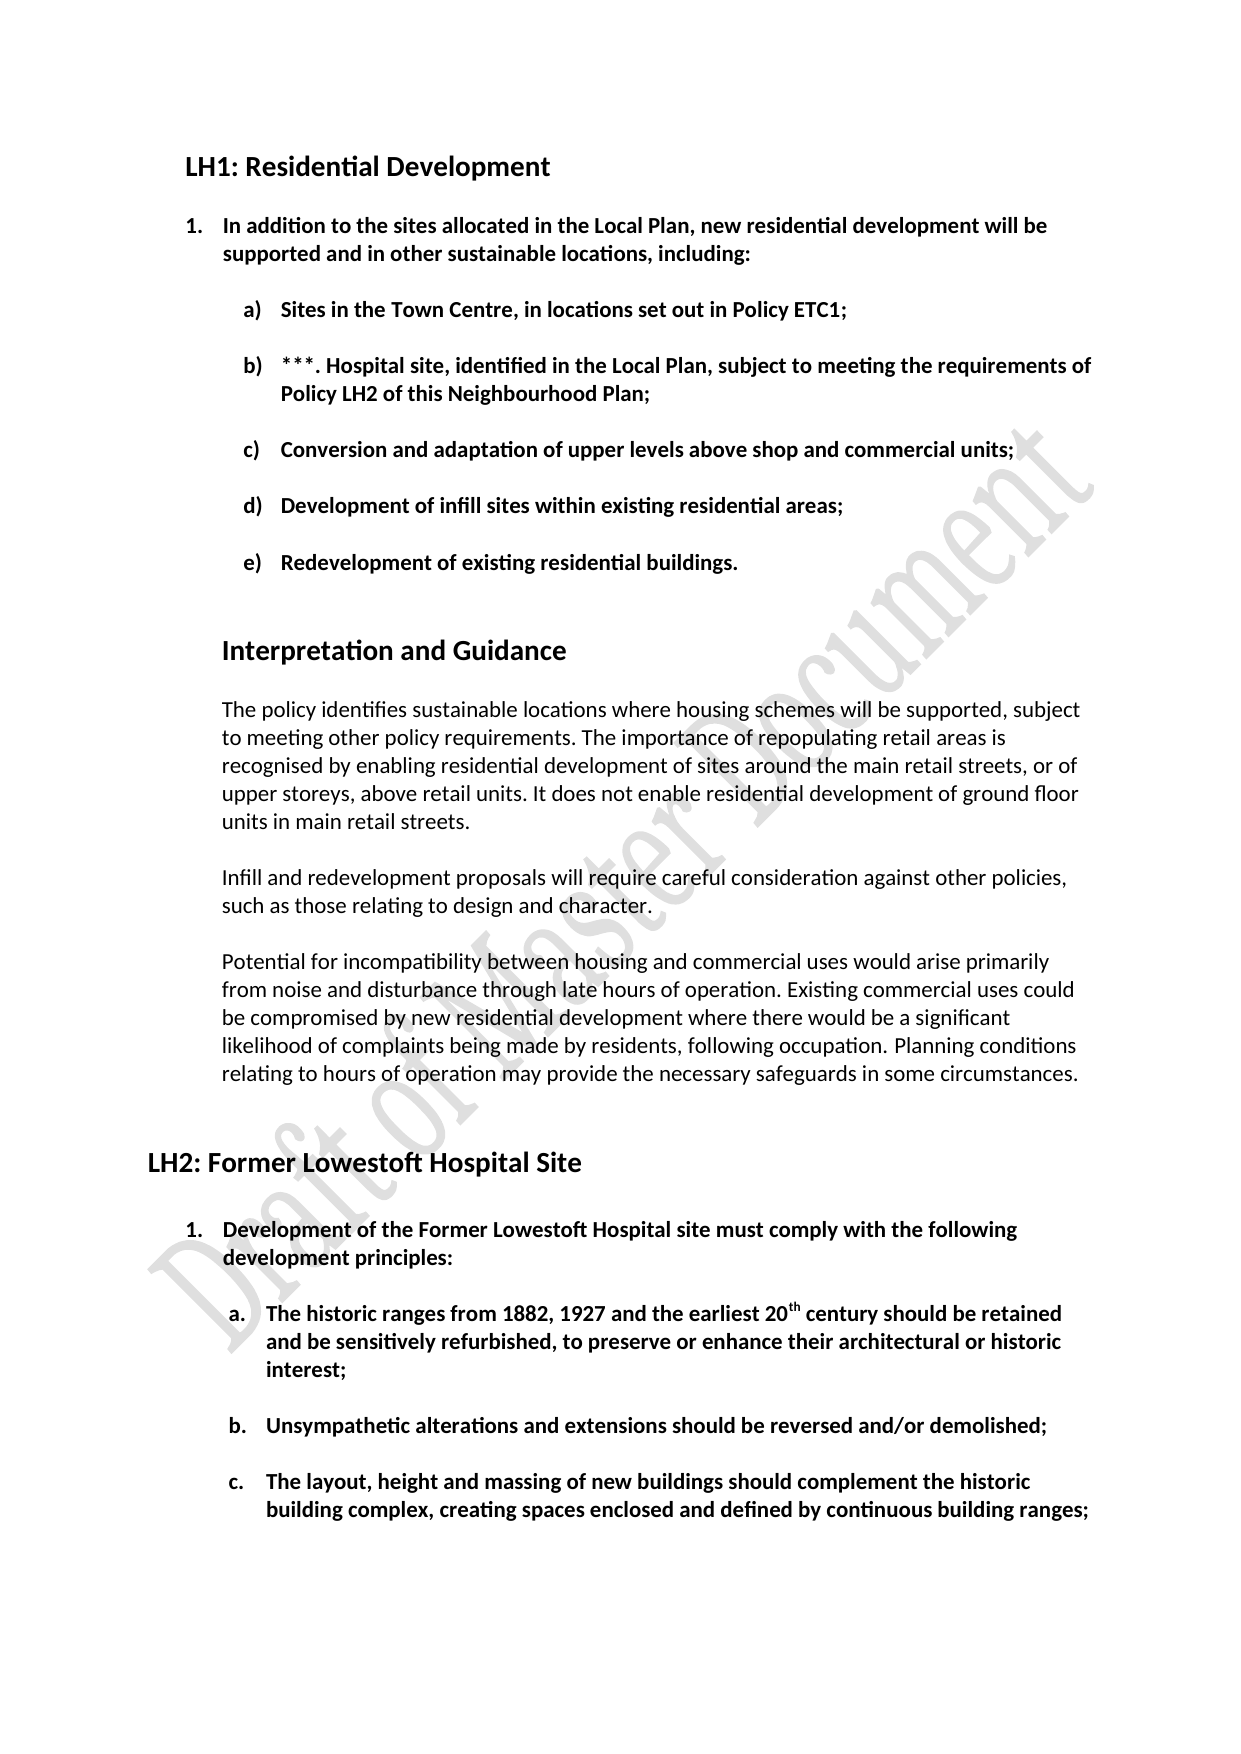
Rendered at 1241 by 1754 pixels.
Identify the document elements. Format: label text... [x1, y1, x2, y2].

list Development of the Former Lowestoft Hospital site must comply with the following development principles: [185, 1215, 1092, 1271]
list The historic ranges from 1882, 1927 and the earliest 20th century should be retained and be sensitively refurbished, to preserve or enhance their architectural or historic interest; [228, 1299, 1092, 1383]
text LH2: Former Lowestoft Hospital Site [148, 1144, 1092, 1179]
text Potential for incompatibility between housing and commercial uses would arise primarily from noise and disturbance through late hours of operation. Existing commercial uses could be compromised by new residential development where there would be a significant likelihood of complaints being made by residents, following occupation. Planning conditions relating to hours of operation may provide the necessary safeguards in some circumstances. [222, 947, 1092, 1088]
text Infill and redevelopment proposals will require careful consideration against other policies, such as those relating to design and character. [222, 863, 1092, 919]
list Unsympathetic alterations and extensions should be reversed and/or demolished; [228, 1411, 1092, 1439]
text LH1: Residential Development [148, 148, 1092, 183]
list Development of infill sites within existing residential areas; [243, 492, 1092, 519]
text The policy identifies sustainable locations where housing schemes will be supported, subject to meeting other policy requirements. The importance of repopulating retail areas is recognised by enabling residential development of sites around the main retail streets, or of upper storeys, above retail units. It does not enable residential development of ground floor units in main retail streets. [222, 695, 1092, 835]
list Conversion and adaptation of upper levels above shop and commercial units; [243, 436, 1092, 463]
list Redevelopment of existing residential buildings. [243, 548, 1092, 576]
list ***. Hospital site, identified in the Local Plan, subject to meeting the requirements of Policy LH2 of this Neighbourhood Plan; [243, 351, 1092, 407]
list In addition to the sites allocated in the Local Plan, new residential development will be supported and in other sustainable locations, including: [185, 211, 1092, 267]
text Interpretation and Guidance [222, 632, 1092, 667]
list Sites in the Town Centre, in locations set out in Policy ETC1; [243, 295, 1092, 323]
list The layout, height and massing of new buildings should complement the historic building complex, creating spaces enclosed and defined by continuous building ranges; [228, 1467, 1092, 1523]
